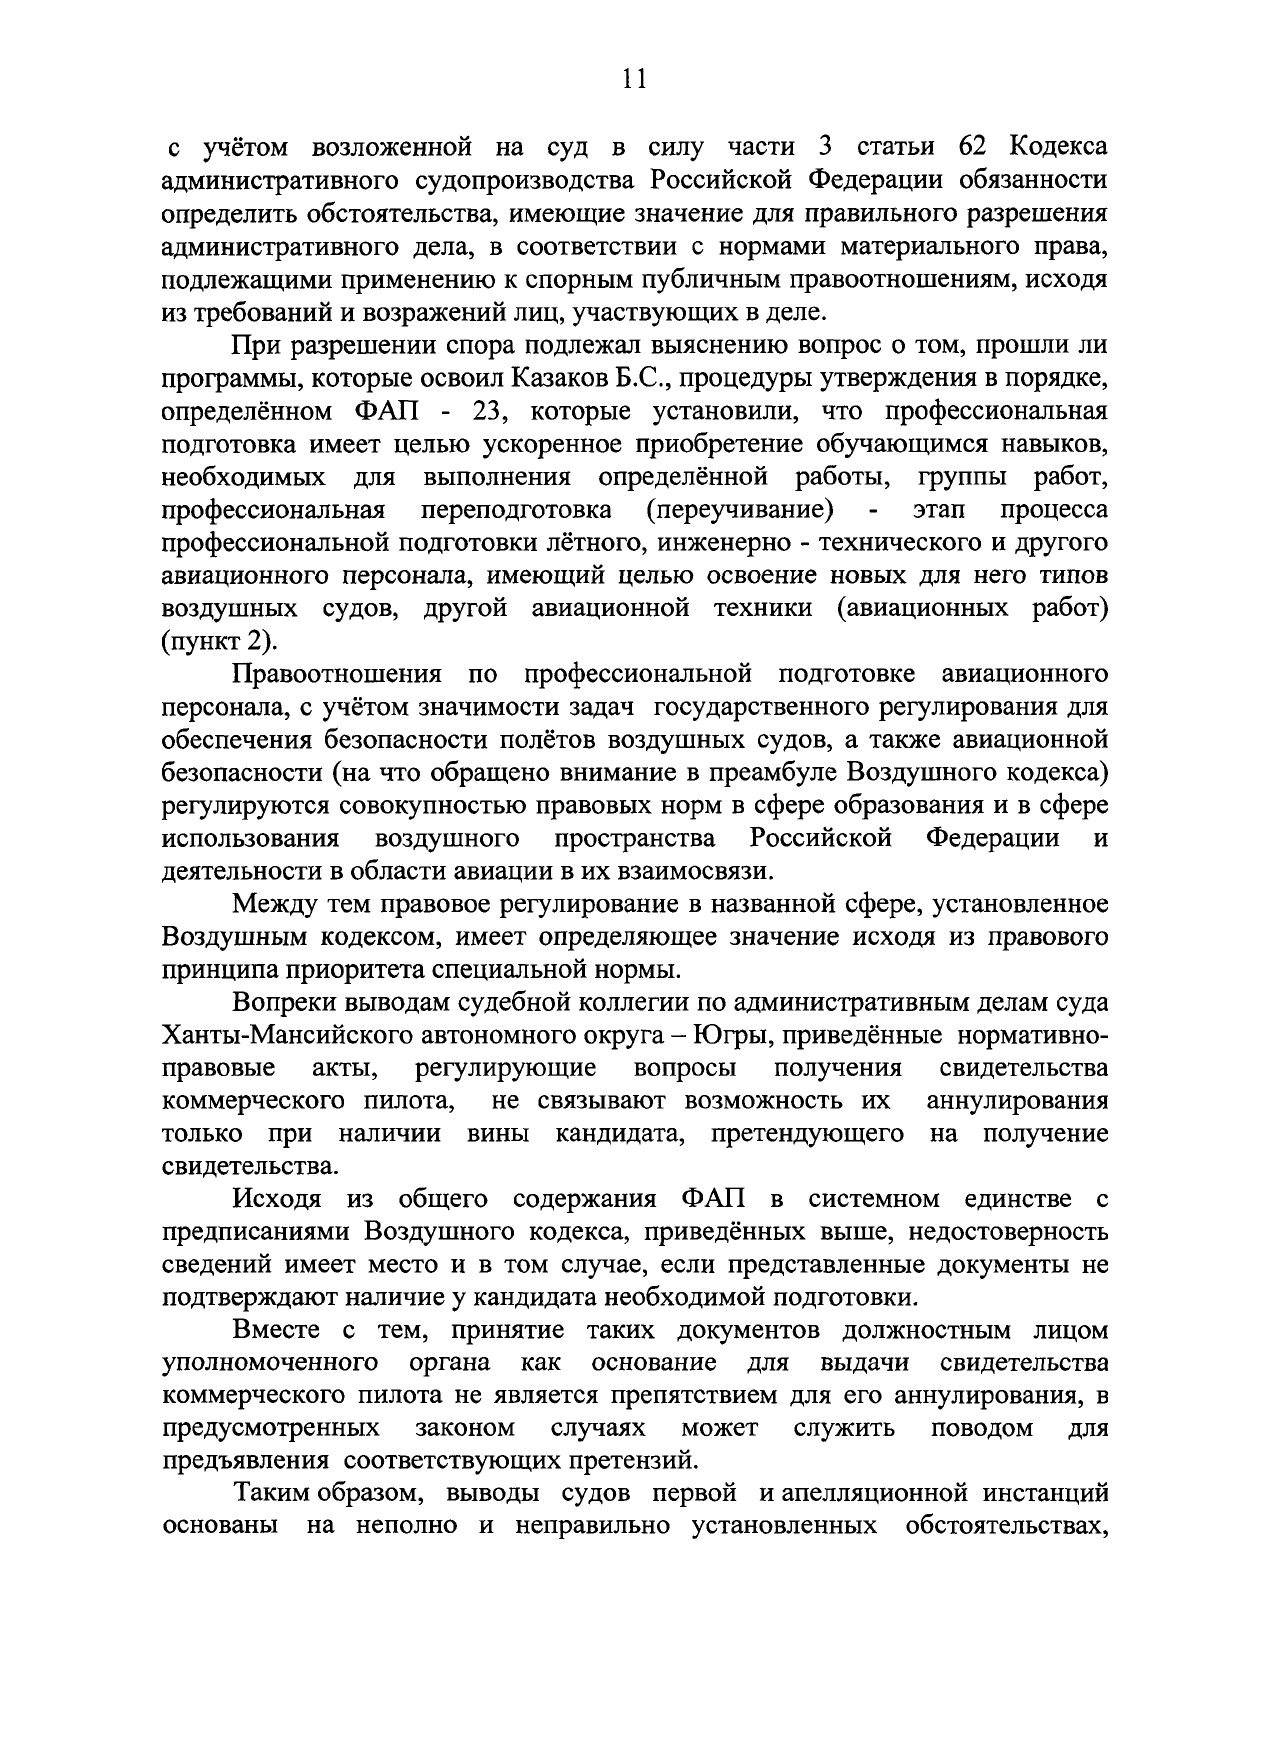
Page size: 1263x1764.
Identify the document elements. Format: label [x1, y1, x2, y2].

picture [162, 68, 1108, 1539]
